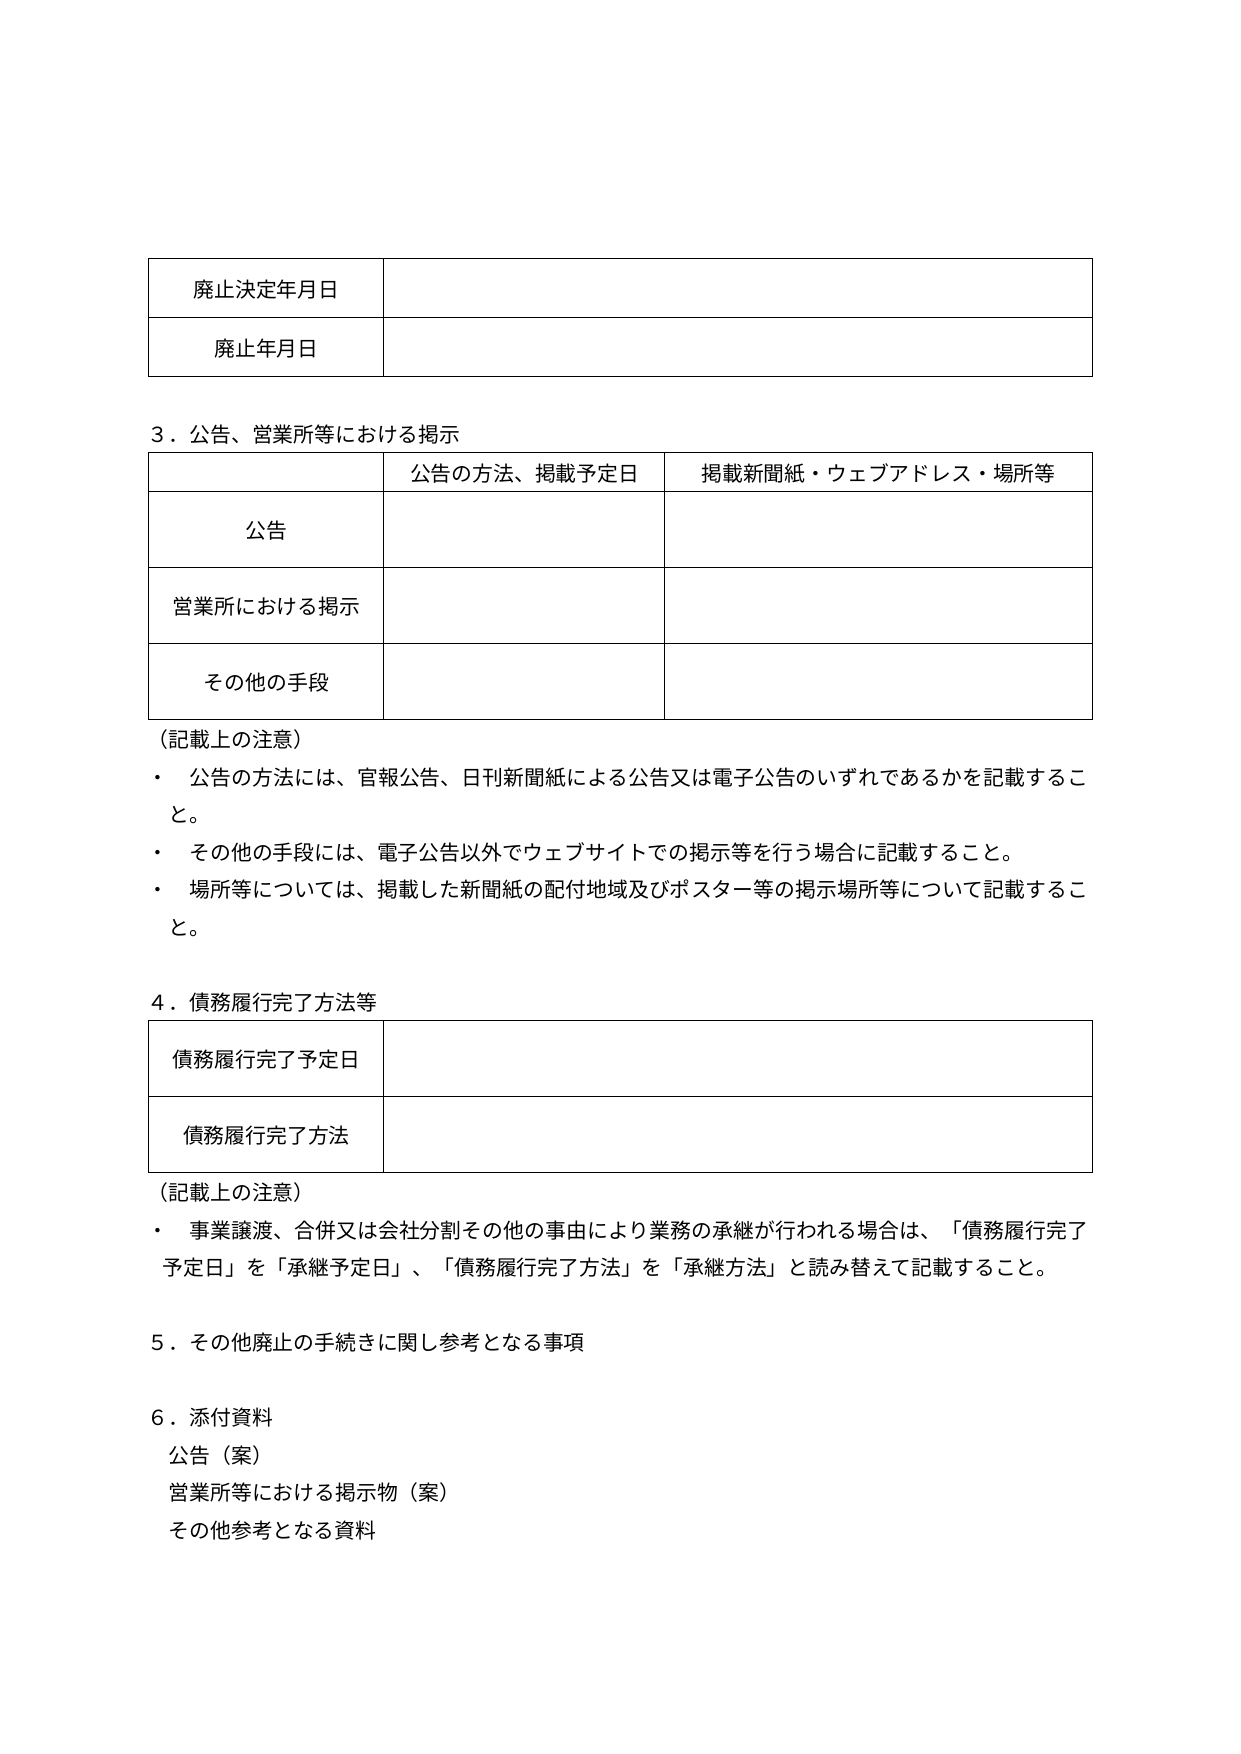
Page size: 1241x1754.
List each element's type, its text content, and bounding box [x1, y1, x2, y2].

text ５．その他廃止の手続きに関し参考となる事項 [148, 1323, 1092, 1361]
table_cell その他の手段 [149, 644, 383, 719]
table_cell [384, 568, 664, 643]
table_header [149, 453, 383, 491]
table_header 掲載新聞紙・ウェブアドレス・場所等 [665, 453, 1092, 491]
table_cell [665, 568, 1092, 643]
table_header 廃止決定年月日 [149, 259, 383, 317]
table_cell 営業所における掲示 [149, 568, 383, 643]
text （記載上の注意） [148, 720, 1092, 757]
table_cell 債務履行完了方法 [149, 1097, 383, 1172]
text 営業所等における掲示物（案） [148, 1473, 1092, 1511]
text ・ 事業譲渡、合併又は会社分割その他の事由により業務の承継が行われる場合は、「債務履行完了予定日」を「承継予定日」、「債務履行完了方法」を「承継方法」と読み替えて記載すること。 [148, 1211, 1092, 1286]
table_header [384, 259, 1092, 317]
table_cell [384, 1097, 1092, 1172]
text ・ 場所等については、掲載した新聞紙の配付地域及びポスター等の掲示場所等について記載すること。 [148, 870, 1092, 945]
text ３．公告、営業所等における掲示 [148, 415, 1092, 452]
table_cell 公告 [149, 492, 383, 567]
table_cell [384, 492, 664, 567]
table_cell [384, 318, 1092, 376]
table_cell 廃止年月日 [149, 318, 383, 376]
table_header [384, 1021, 1092, 1096]
text 公告（案） [148, 1436, 1092, 1473]
table_cell [384, 644, 664, 719]
text ４．債務履行完了方法等 [148, 982, 1092, 1020]
table_cell [665, 492, 1092, 567]
text （記載上の注意） [148, 1173, 1092, 1211]
text その他参考となる資料 [148, 1511, 1092, 1548]
text ６．添付資料 [148, 1398, 1092, 1436]
text ・ その他の手段には、電子公告以外でウェブサイトでの掲示等を行う場合に記載すること。 [148, 832, 1092, 870]
table_cell [665, 644, 1092, 719]
table_header 公告の方法、掲載予定日 [384, 453, 664, 491]
table_header 債務履行完了予定日 [149, 1021, 383, 1096]
text ・ 公告の方法には、官報公告、日刊新聞紙による公告又は電子公告のいずれであるかを記載すること。 [148, 757, 1092, 832]
